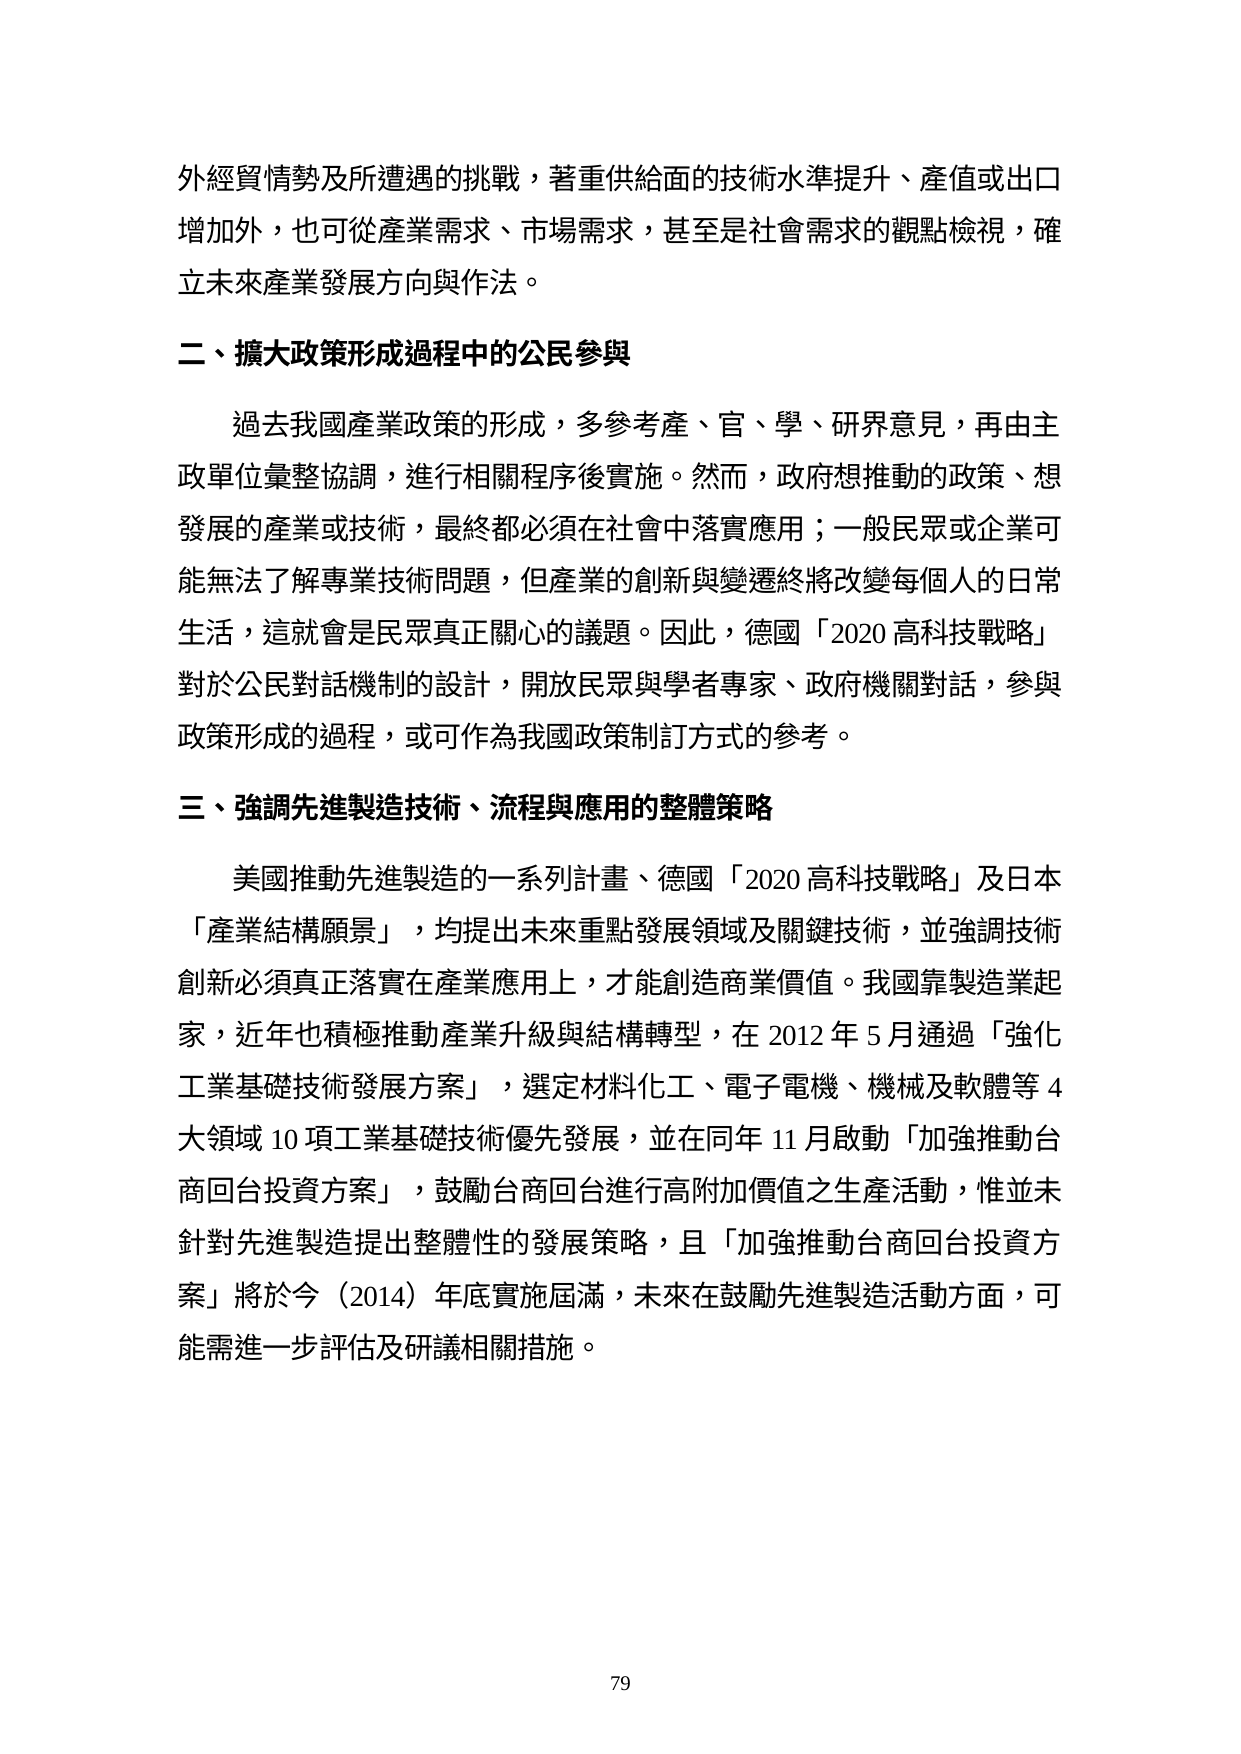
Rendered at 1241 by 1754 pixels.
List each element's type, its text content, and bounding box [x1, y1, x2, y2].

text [177, 148, 1063, 304]
text 二、擴大政策形成過程中的公民參與 [177, 323, 1063, 375]
text 美國推動先進製造的一系列計畫、德國「2020高科技戰略」及日本「產業結構願景」，均提出未來重點發展領域及關鍵技術，並強調技術創新必須真正落實在產業應用上，才能創造商業價值。我國靠製造業起家，近年也積極推動產業升級與結構轉型，在2012年5月通過「強化工業基礎技術發展方案」，選定材料化工、電子電機、機械及軟體等4大領域10項工業基礎技術優先發展，並在同年11月啟動「加強推動台商回台投資方案」，鼓勵台商回台進行高附加價值之生產活動，惟並未針對先進製造提出整體性的發展策略，且「加強推動台商回台投資方案」將於今（2014）年底實施屆滿，未來在鼓勵先進製造活動方面，可能需進一步評估及研議相關措施。 [177, 848, 1063, 1368]
text 過去我國產業政策的形成，多參考產、官、學、研界意見，再由主政單位彙整協調，進行相關程序後實施。然而，政府想推動的政策、想發展的產業或技術，最終都必須在社會中落實應用；一般民眾或企業可能無法了解專業技術問題，但產業的創新與變遷終將改變每個人的日常生活，這就會是民眾真正關心的議題。因此，德國「2020高科技戰略」對於公民對話機制的設計，開放民眾與學者專家、政府機關對話，參與政策形成的過程，或可作為我國政策制訂方式的參考。 [177, 393, 1063, 758]
text 三、強調先進製造技術、流程與應用的整體策略 [177, 777, 1063, 829]
